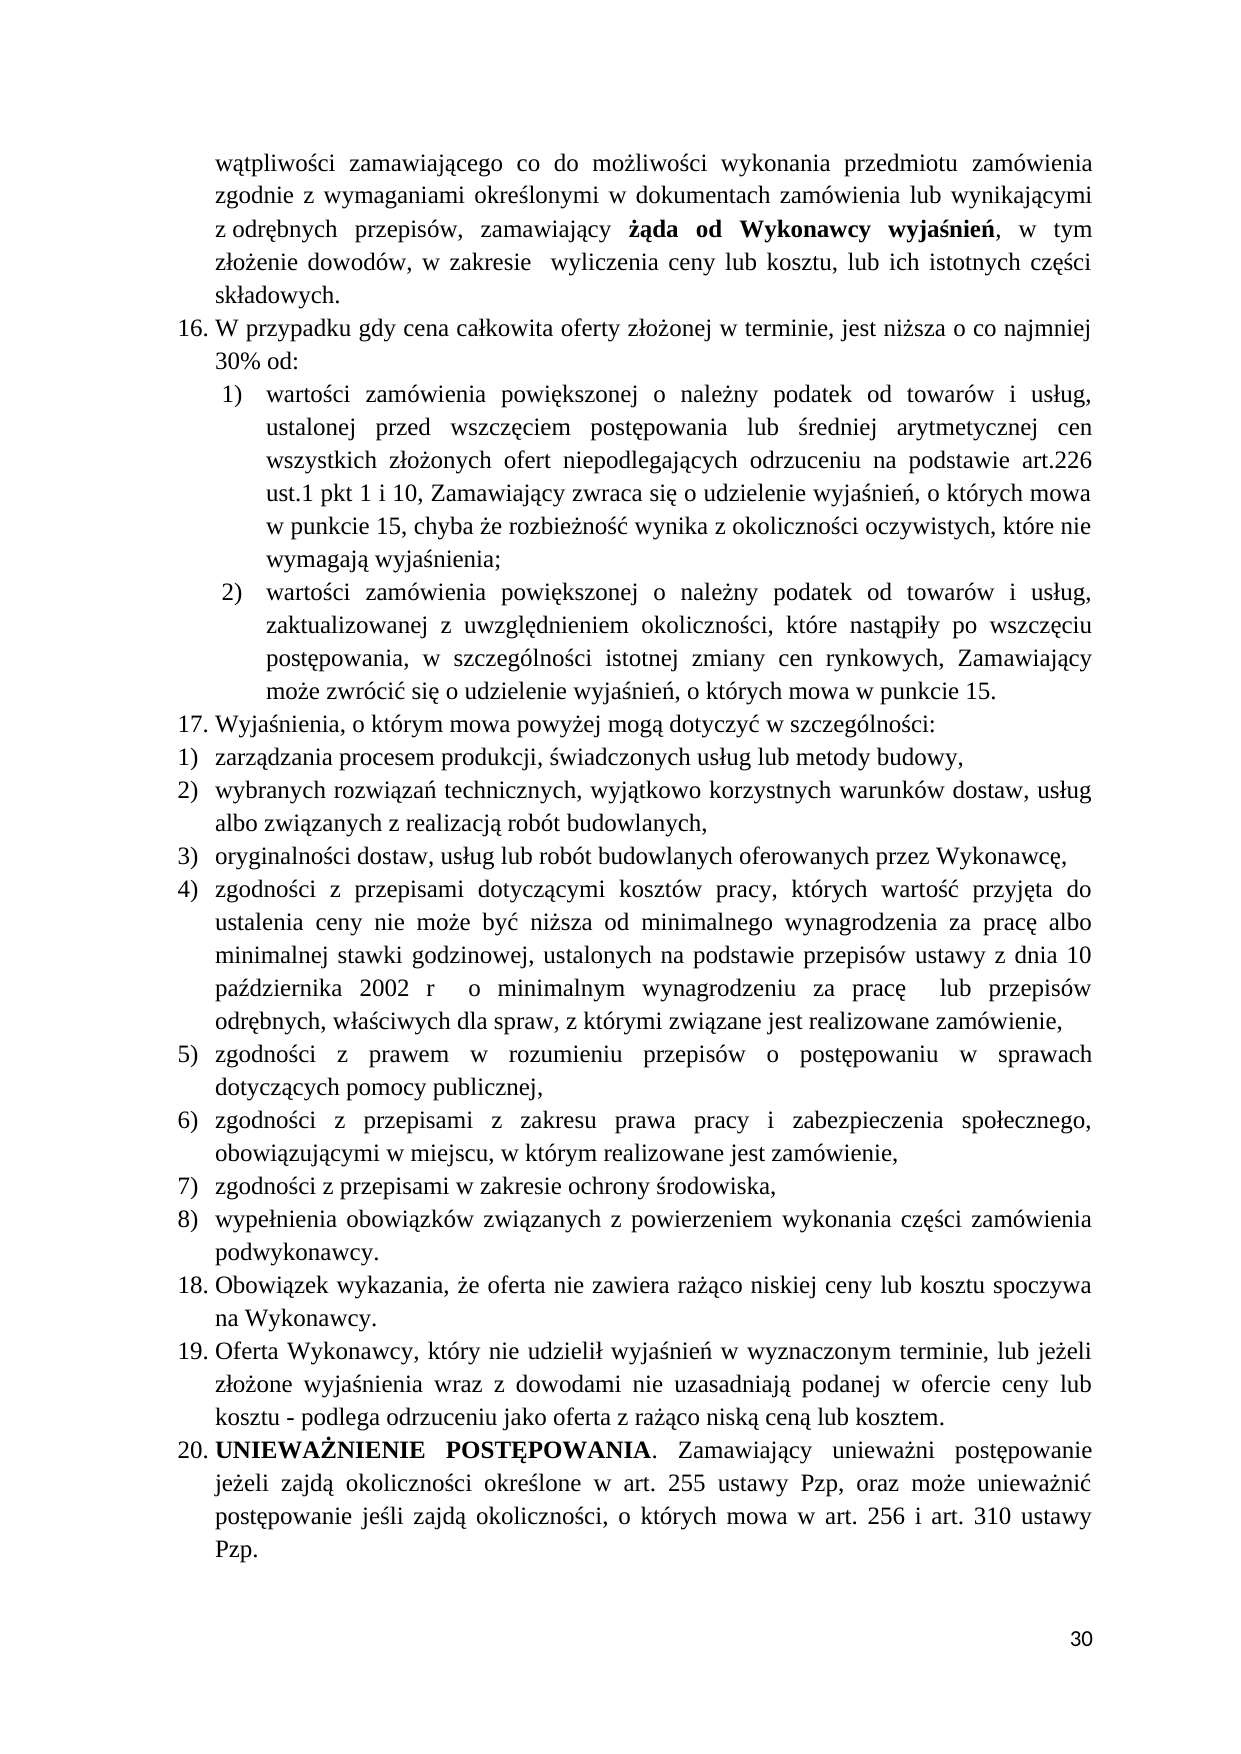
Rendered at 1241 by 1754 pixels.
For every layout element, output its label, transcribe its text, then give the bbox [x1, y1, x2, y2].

list UNIEWAŻNIENIE POSTĘPOWANIA. Zamawiający unieważni postępowanie jeżeli zajdą okoliczności określone w art. 255 ustawy Pzp, oraz może unieważnić postępowanie jeśli zajdą okoliczności, o których mowa w art. 256 i art. 310 ustawy Pzp. [177, 1435, 1093, 1563]
list zgodności z prawem w rozumieniu przepisów o postępowaniu w sprawach dotyczących pomocy publicznej, [177, 1039, 1093, 1101]
list Oferta Wykonawcy, który nie udzielił wyjaśnień w wyznaczonym terminie, lub jeżeli złożone wyjaśnienia wraz z dowodami nie uzasadniają podanej w ofercie ceny lub kosztu - podlega odrzuceniu jako oferta z rażąco niską ceną lub kosztem. [177, 1336, 1093, 1431]
list zgodności z przepisami dotyczącymi kosztów pracy, których wartość przyjęta do ustalenia ceny nie może być niższa od minimalnego wynagrodzenia za pracę albo minimalnej stawki godzinowej, ustalonych na podstawie przepisów ustawy z dnia 10 października 2002 r o minimalnym wynagrodzeniu za pracę lub przepisów odrębnych, właściwych dla spraw, z którymi związane jest realizowane zamówienie, [177, 874, 1093, 1035]
list Wyjaśnienia, o którym mowa powyżej mogą dotyczyć w szczególności: [177, 709, 1093, 738]
list wybranych rozwiązań technicznych, wyjątkowo korzystnych warunków dostaw, usług albo związanych z realizacją robót budowlanych, [177, 775, 1093, 837]
list zarządzania procesem produkcji, świadczonych usług lub metody budowy, [177, 742, 1093, 771]
list oryginalności dostaw, usług lub robót budowlanych oferowanych przez Wykonawcę, [177, 841, 1093, 870]
list wartości zamówienia powiększonej o należny podatek od towarów i usług, ustalonej przed wszczęciem postępowania lub średniej arytmetycznej cen wszystkich złożonych ofert niepodlegających odrzuceniu na podstawie art.226 ust.1 pkt 1 i 10, Zamawiający zwraca się o udzielenie wyjaśnień, o których mowa w punkcie 15, chyba że rozbieżność wynika z okoliczności oczywistych, które nie wymagają wyjaśnienia; [221, 379, 1093, 573]
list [177, 148, 1093, 308]
list wypełnienia obowiązków związanych z powierzeniem wykonania części zamówienia podwykonawcy. [177, 1204, 1093, 1266]
list wartości zamówienia powiększonej o należny podatek od towarów i usług, zaktualizowanej z uwzględnieniem okoliczności, które nastąpiły po wszczęciu postępowania, w szczególności istotnej zmiany cen rynkowych, Zamawiający może zwrócić się o udzielenie wyjaśnień, o których mowa w punkcie 15. [221, 577, 1093, 705]
list zgodności z przepisami z zakresu prawa pracy i zabezpieczenia społecznego, obowiązującymi w miejscu, w którym realizowane jest zamówienie, [177, 1105, 1093, 1167]
list W przypadku gdy cena całkowita oferty złożonej w terminie, jest niższa o co najmniej 30% od: [177, 313, 1093, 374]
list zgodności z przepisami w zakresie ochrony środowiska, [177, 1171, 1093, 1200]
list Obowiązek wykazania, że oferta nie zawiera rażąco niskiej ceny lub kosztu spoczywa na Wykonawcy. [177, 1270, 1093, 1332]
